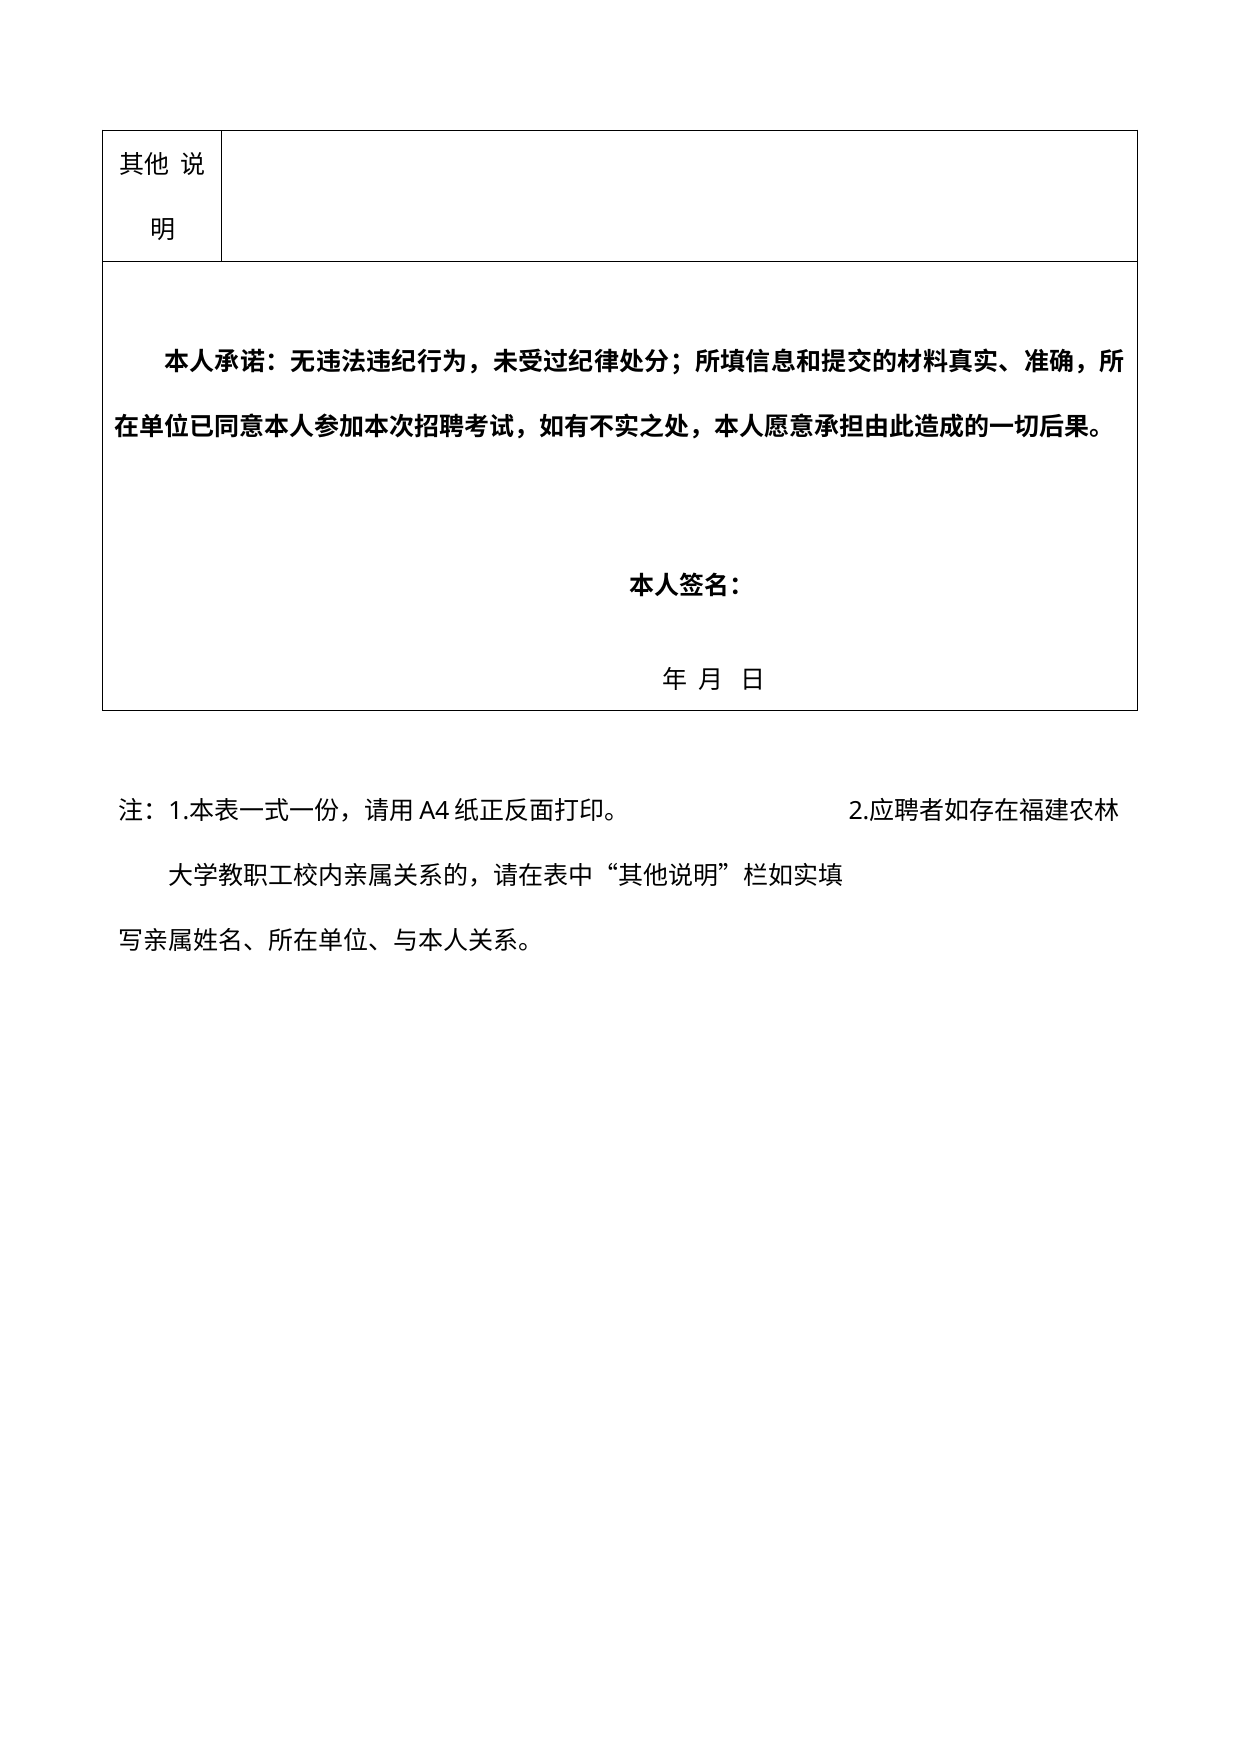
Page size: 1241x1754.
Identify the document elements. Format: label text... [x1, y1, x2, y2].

table_cell [222, 131, 1137, 261]
table_cell 本人承诺：无违法违纪行为，未受过纪律处分；所填信息和提交的材料真实、准确，所在单位已同意本人参加本次招聘考试，如有不实之处，本人愿意承担由此造成的一切后果。 本人签名： 年 月 日 [103, 262, 1137, 710]
table_cell 其他 说明 [103, 131, 221, 261]
text 注：1.本表一式一份，请用A4纸正反面打印。 2.应聘者如存在福建农林大学教职工校内亲属关系的，请在表中“其他说明”栏如实填 [118, 776, 1122, 906]
text 写亲属姓名、所在单位、与本人关系。 [118, 906, 1122, 971]
